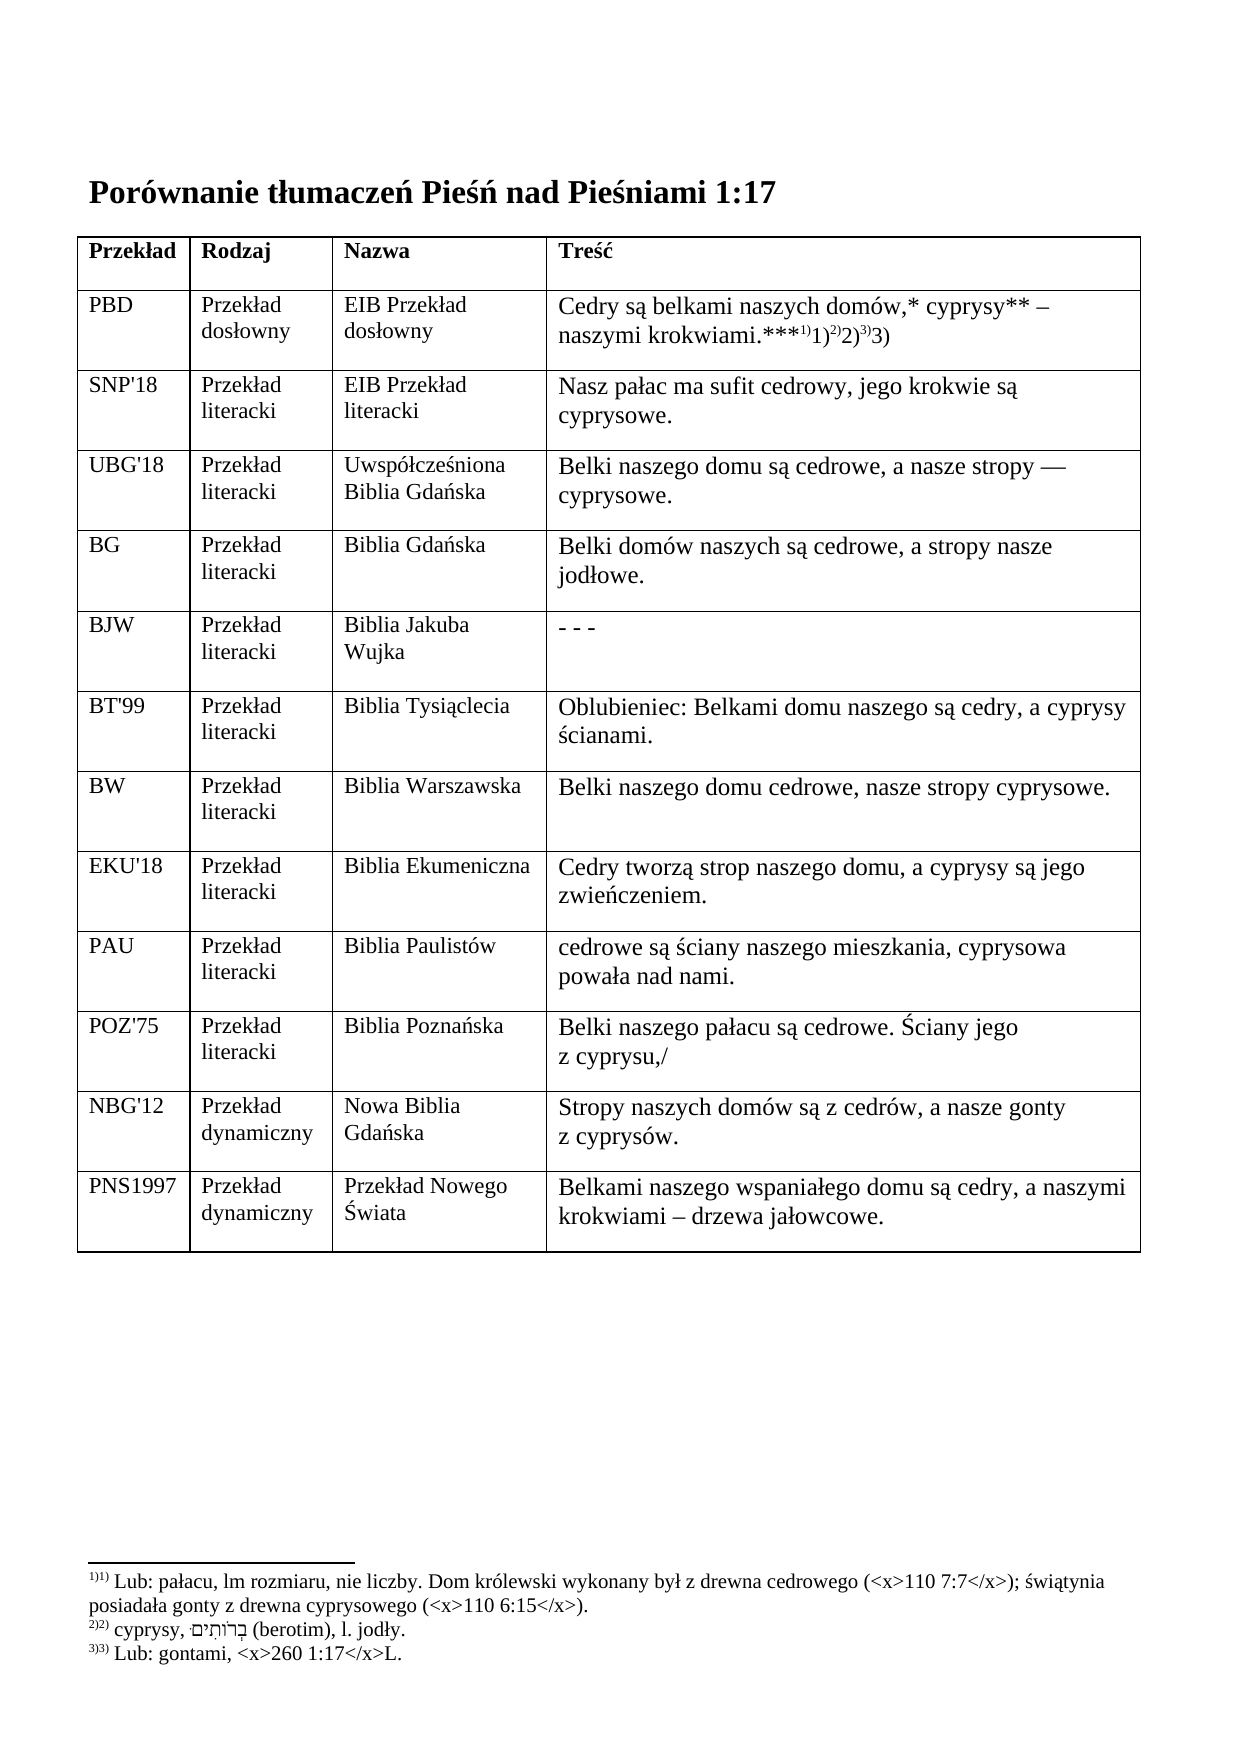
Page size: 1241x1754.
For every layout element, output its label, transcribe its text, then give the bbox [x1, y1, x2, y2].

table_cell Uwspółcześniona Biblia Gdańska [333, 451, 546, 530]
table_header Treść [547, 238, 1140, 290]
table_cell Przekład literacki [191, 932, 332, 1011]
table_cell Przekład Nowego Świata [333, 1172, 546, 1251]
table_cell Przekład literacki [191, 612, 332, 691]
table_cell Przekład literacki [191, 531, 332, 611]
table_cell Przekład dynamiczny [191, 1172, 332, 1251]
table_cell NBG'12 [78, 1092, 189, 1171]
table_cell Przekład literacki [191, 371, 332, 450]
table_cell Belki domów naszych są cedrowe, a stropy nasze jodłowe. [547, 531, 1140, 611]
table_cell BT'99 [78, 692, 189, 771]
table_cell EIB Przekład literacki [333, 371, 546, 450]
table_cell Przekład literacki [191, 852, 332, 931]
table_cell Belki naszego domu są cedrowe, a nasze stropy — cyprysowe. [547, 451, 1140, 530]
table_cell Biblia Tysiąclecia [333, 692, 546, 771]
table_cell Przekład literacki [191, 692, 332, 771]
table_cell PBD [78, 291, 189, 370]
table_cell Biblia Poznańska [333, 1012, 546, 1091]
text Porównanie tłumaczeń Pieśń nad Pieśniami 1:17 [88, 173, 1152, 211]
table_cell Przekład dosłowny [191, 291, 332, 370]
table_header Nazwa [333, 238, 546, 290]
table_cell Nasz pałac ma sufit cedrowy, jego krokwie są cyprysowe. [547, 371, 1140, 450]
table_cell Stropy naszych domów są z cedrów, a nasze gonty z cyprysów. [547, 1092, 1140, 1171]
table_cell Nowa Biblia Gdańska [333, 1092, 546, 1171]
table_cell Cedry są belkami naszych domów,* cyprysy** – naszymi krokwiami.***1)2)3) [547, 291, 1140, 370]
table_cell BG [78, 531, 189, 611]
table_cell Biblia Jakuba Wujka [333, 612, 546, 691]
table_cell PAU [78, 932, 189, 1011]
table_cell BJW [78, 612, 189, 691]
table_cell Belki naszego domu cedrowe, nasze stropy cyprysowe. [547, 772, 1140, 851]
table_cell Belki naszego pałacu są cedrowe. Ściany jego z cyprysu,/ [547, 1012, 1140, 1091]
table_cell UBG'18 [78, 451, 189, 530]
table_cell Przekład literacki [191, 451, 332, 530]
table_cell Oblubieniec: Belkami domu naszego są cedry, a cyprysy ścianami. [547, 692, 1140, 771]
table_cell cedrowe są ściany naszego mieszkania, cyprysowa powała nad nami. [547, 932, 1140, 1011]
table_cell Przekład dynamiczny [191, 1092, 332, 1171]
table_cell - - - [547, 612, 1140, 691]
table_cell EKU'18 [78, 852, 189, 931]
table_cell Cedry tworzą strop naszego domu, a cyprysy są jego zwieńczeniem. [547, 852, 1140, 931]
table_cell POZ'75 [78, 1012, 189, 1091]
table_cell Biblia Gdańska [333, 531, 546, 611]
table_header Przekład [78, 238, 189, 290]
table_cell Przekład literacki [191, 1012, 332, 1091]
table_cell Przekład literacki [191, 772, 332, 851]
table_cell PNS1997 [78, 1172, 189, 1251]
table_header Rodzaj [191, 238, 332, 290]
table_cell Belkami naszego wspaniałego domu są cedry, a naszymi krokwiami – drzewa jałowcowe. [547, 1172, 1140, 1251]
table_cell Biblia Paulistów [333, 932, 546, 1011]
table_cell SNP'18 [78, 371, 189, 450]
table_cell Biblia Ekumeniczna [333, 852, 546, 931]
table_cell EIB Przekład dosłowny [333, 291, 546, 370]
table_cell Biblia Warszawska [333, 772, 546, 851]
table_cell BW [78, 772, 189, 851]
